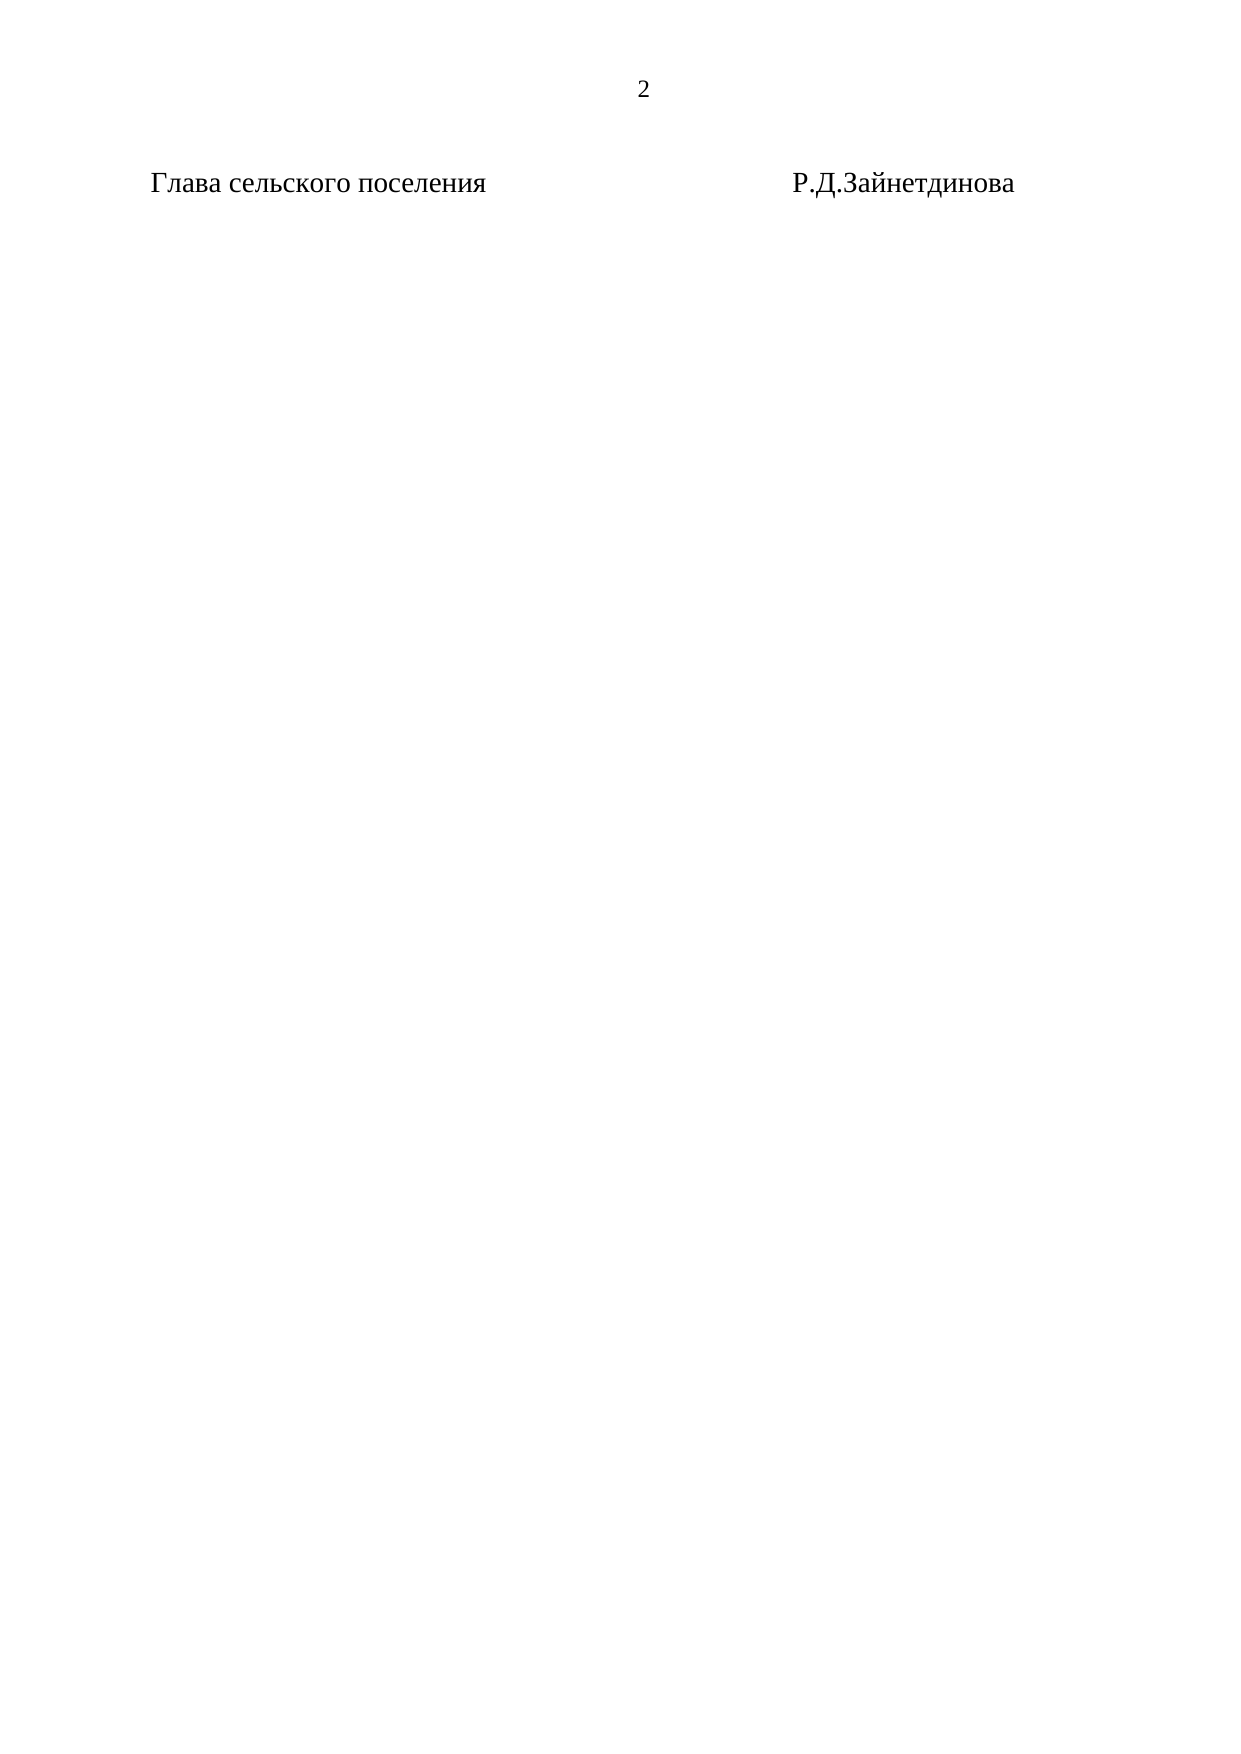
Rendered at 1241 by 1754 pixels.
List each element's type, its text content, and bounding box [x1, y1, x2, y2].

text Глава сельского поселения Р.Д.Зайнетдинова [136, 165, 1152, 198]
